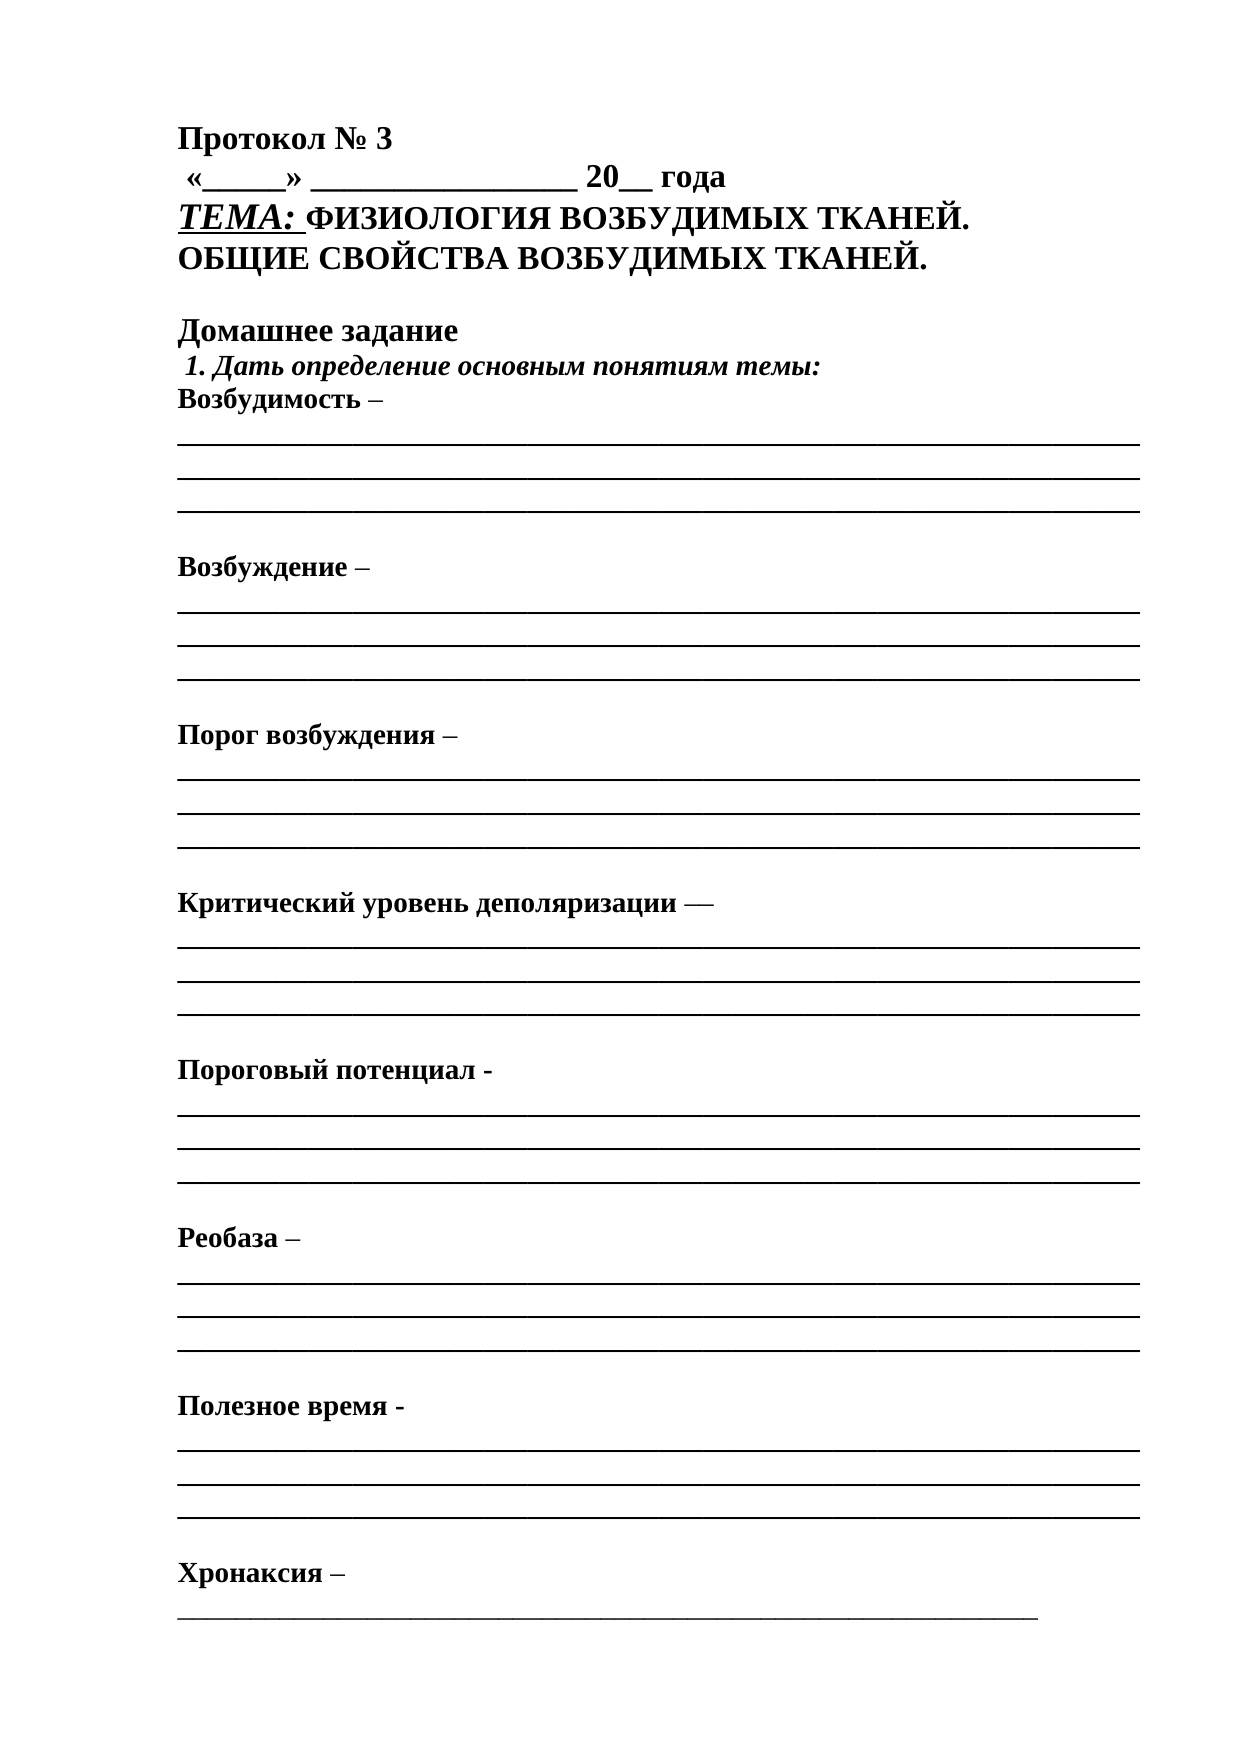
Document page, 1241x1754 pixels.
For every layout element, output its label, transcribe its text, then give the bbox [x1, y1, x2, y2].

text __________________________________________________________________ [177, 583, 1152, 616]
text __________________________________________________________________ [177, 1321, 1152, 1354]
text Полезное время - __________________________________________________________________ [177, 1388, 1152, 1455]
text __________________________________________________________________ [177, 449, 1152, 482]
subtitle Домашнее задание [177, 310, 1152, 348]
text Возбуждение – [177, 549, 1152, 583]
subtitle ТЕМА: ФИЗИОЛОГИЯ ВОЗБУДИМЫХ ТКАНЕЙ. ОБЩИЕ СВОЙСТВА ВОЗБУДИМЫХ ТКАНЕЙ. [177, 195, 1152, 276]
text __________________________________________________________________ [177, 482, 1152, 516]
text 1. Дать определение основным понятиям темы: [177, 348, 1152, 382]
text ____________________________________________________________________________________________________________________________________ [177, 616, 1152, 683]
text __________________________________________________________________ [177, 985, 1152, 1019]
text __________________________________________________________________ [177, 415, 1152, 449]
text __________________________________________________________________ [177, 1488, 1152, 1522]
text __________________________________________________________________ [177, 1455, 1152, 1488]
text __________________________________________________________________ [177, 818, 1152, 851]
text __________________________________________________________________ [177, 784, 1152, 818]
text __________________________________________________________________ [177, 751, 1152, 784]
subtitle «_____» ________________ 20__ года [177, 156, 1152, 195]
text Реобаза – [177, 1220, 1152, 1254]
text __________________________________________________________________ [177, 952, 1152, 985]
text Возбудимость – [177, 382, 1152, 415]
text Порог возбуждения – [177, 717, 1152, 751]
text ______________________________________________________________________________________________________________________________________________________________________________________________________ [177, 1086, 1152, 1187]
text Критический уровень деполяризации ––__________________________________________________________________ [177, 885, 1152, 952]
text Хронаксия – ___________________________________________________________ [177, 1556, 1152, 1623]
text Пороговый потенциал - [177, 1052, 1152, 1086]
subtitle Протокол № 3 [177, 118, 1152, 156]
text ____________________________________________________________________________________________________________________________________ [177, 1254, 1152, 1321]
